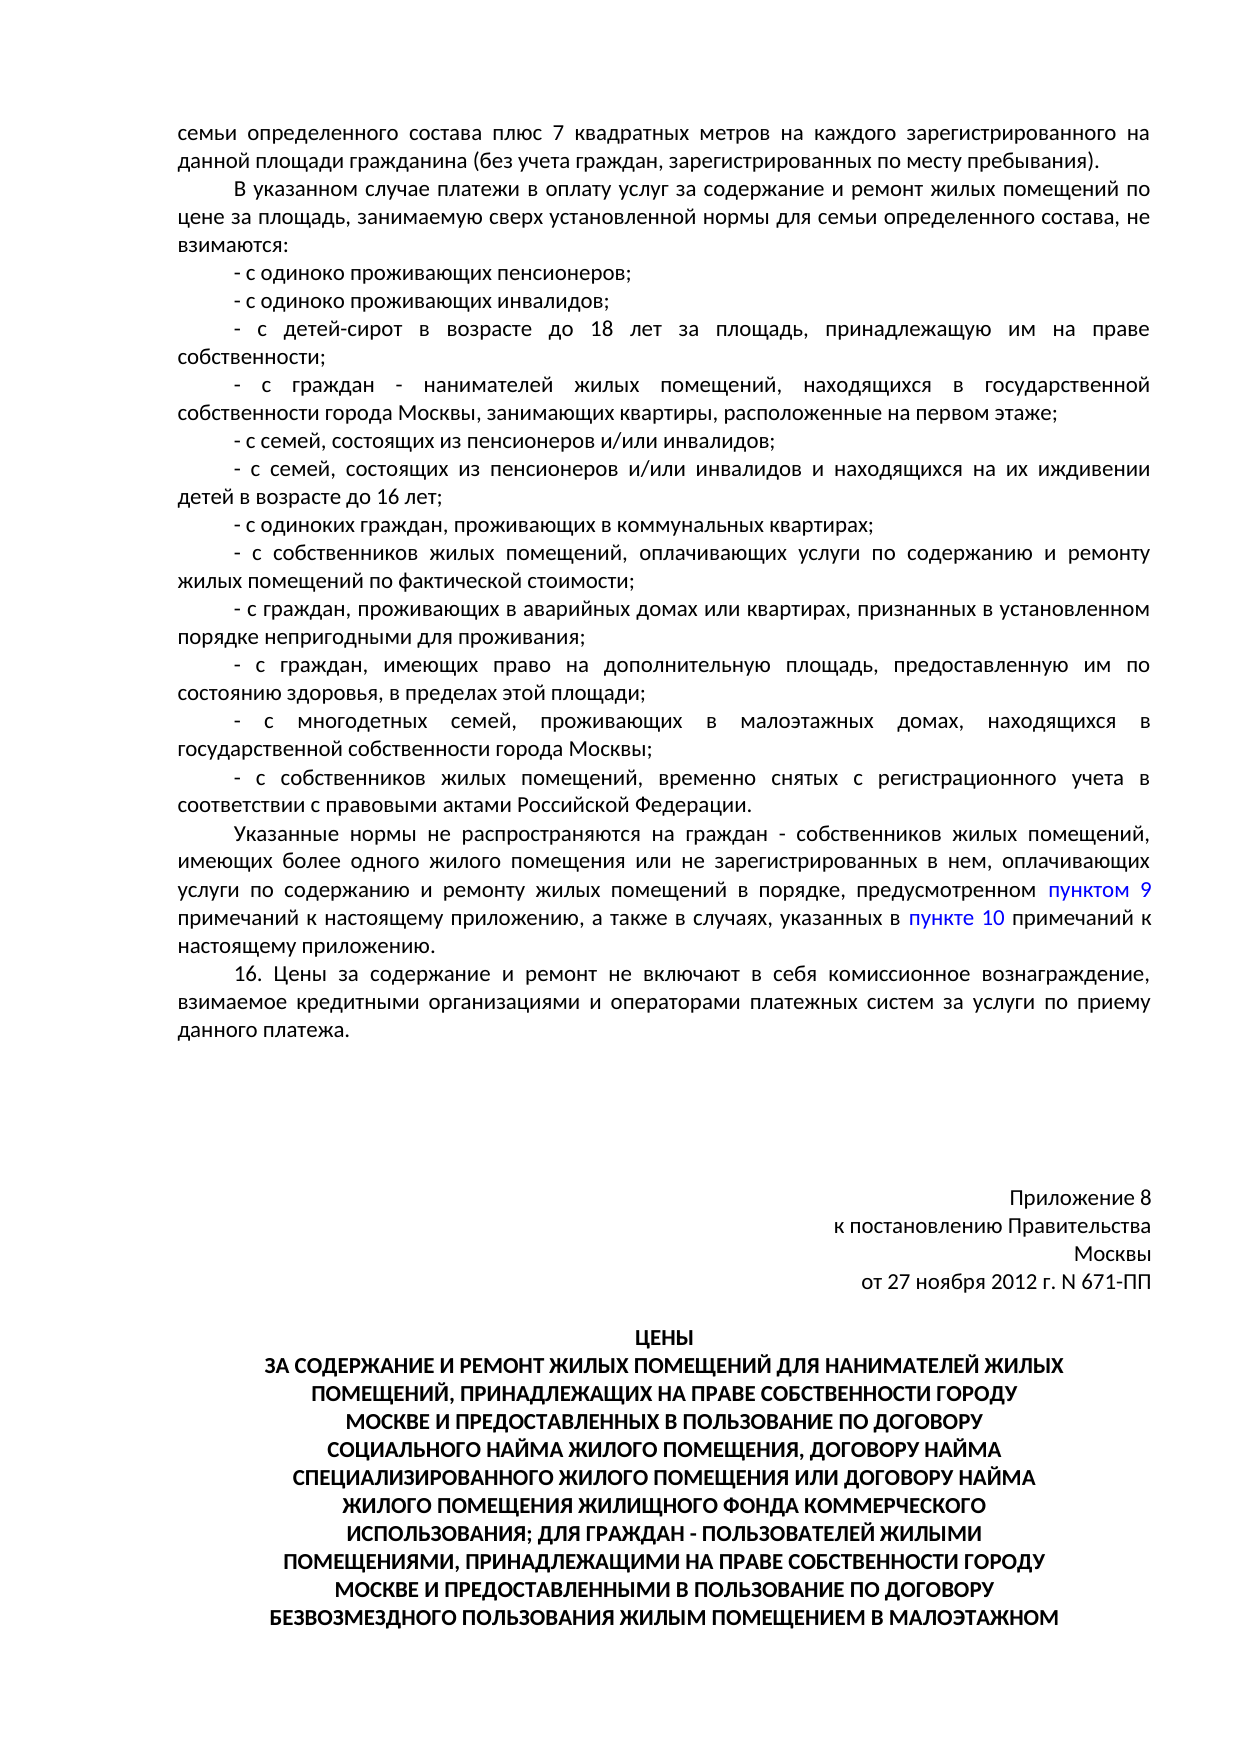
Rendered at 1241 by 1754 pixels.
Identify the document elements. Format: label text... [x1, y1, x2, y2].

text СОЦИАЛЬНОГО НАЙМА ЖИЛОГО ПОМЕЩЕНИЯ, ДОГОВОРУ НАЙМА [177, 1435, 1152, 1463]
text МОСКВЕ И ПРЕДОСТАВЛЕННЫХ В ПОЛЬЗОВАНИЕ ПО ДОГОВОРУ [177, 1407, 1152, 1435]
text В указанном случае платежи в оплату услуг за содержание и ремонт жилых помещений по цене за площадь, занимаемую сверх установленной нормы для семьи определенного состава, не взимаются: [177, 174, 1152, 258]
text - с детей-сирот в возрасте до 18 лет за площадь, принадлежащую им на праве собственности; [177, 314, 1152, 370]
text СПЕЦИАЛИЗИРОВАННОГО ЖИЛОГО ПОМЕЩЕНИЯ ИЛИ ДОГОВОРУ НАЙМА [177, 1463, 1152, 1491]
text - с граждан - нанимателей жилых помещений, находящихся в государственной собственности города Москвы, занимающих квартиры, расположенные на первом этаже; [177, 370, 1152, 426]
text ЖИЛОГО ПОМЕЩЕНИЯ ЖИЛИЩНОГО ФОНДА КОММЕРЧЕСКОГО [177, 1491, 1152, 1519]
text - с собственников жилых помещений, оплачивающих услуги по содержанию и ремонту жилых помещений по фактической стоимости; [177, 538, 1152, 594]
text ПОМЕЩЕНИЯМИ, ПРИНАДЛЕЖАЩИМИ НА ПРАВЕ СОБСТВЕННОСТИ ГОРОДУ [177, 1547, 1152, 1575]
text ПОМЕЩЕНИЙ, ПРИНАДЛЕЖАЩИХ НА ПРАВЕ СОБСТВЕННОСТИ ГОРОДУ [177, 1379, 1152, 1407]
text ЦЕНЫ [177, 1323, 1152, 1351]
text Приложение 8 [177, 1183, 1152, 1211]
text - с одиноко проживающих пенсионеров; [177, 258, 1152, 286]
text МОСКВЕ И ПРЕДОСТАВЛЕННЫМИ В ПОЛЬЗОВАНИЕ ПО ДОГОВОРУ [177, 1575, 1152, 1603]
text ИСПОЛЬЗОВАНИЯ; ДЛЯ ГРАЖДАН - ПОЛЬЗОВАТЕЛЕЙ ЖИЛЫМИ [177, 1519, 1152, 1547]
text - с многодетных семей, проживающих в малоэтажных домах, находящихся в государственной собственности города Москвы; [177, 707, 1152, 763]
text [177, 118, 1152, 174]
text от 27 ноября 2012 г. N 671-ПП [177, 1267, 1152, 1295]
text к постановлению Правительства [177, 1211, 1152, 1239]
text - с семей, состоящих из пенсионеров и/или инвалидов; [177, 426, 1152, 454]
text Указанные нормы не распространяются на граждан - собственников жилых помещений, имеющих более одного жилого помещения или не зарегистрированных в нем, оплачивающих услуги по содержанию и ремонту жилых помещений в порядке, предусмотренном пунктом 9 примечаний к настоящему приложению, а также в случаях, указанных в пункте 10 примечаний к настоящему приложению. [177, 819, 1152, 959]
text - с граждан, имеющих право на дополнительную площадь, предоставленную им по состоянию здоровья, в пределах этой площади; [177, 651, 1152, 707]
text Москвы [177, 1239, 1152, 1267]
text БЕЗВОЗМЕЗДНОГО ПОЛЬЗОВАНИЯ ЖИЛЫМ ПОМЕЩЕНИЕМ В МАЛОЭТАЖНОМ [177, 1603, 1152, 1631]
text - с собственников жилых помещений, временно снятых с регистрационного учета в соответствии с правовыми актами Российской Федерации. [177, 763, 1152, 819]
text - с семей, состоящих из пенсионеров и/или инвалидов и находящихся на их иждивении детей в возрасте до 16 лет; [177, 454, 1152, 510]
text ЗА СОДЕРЖАНИЕ И РЕМОНТ ЖИЛЫХ ПОМЕЩЕНИЙ ДЛЯ НАНИМАТЕЛЕЙ ЖИЛЫХ [177, 1351, 1152, 1379]
text - с граждан, проживающих в аварийных домах или квартирах, признанных в установленном порядке непригодными для проживания; [177, 594, 1152, 651]
text - с одиноких граждан, проживающих в коммунальных квартирах; [177, 510, 1152, 538]
text 16. Цены за содержание и ремонт не включают в себя комиссионное вознаграждение, взимаемое кредитными организациями и операторами платежных систем за услуги по приему данного платежа. [177, 959, 1152, 1043]
text - с одиноко проживающих инвалидов; [177, 286, 1152, 314]
